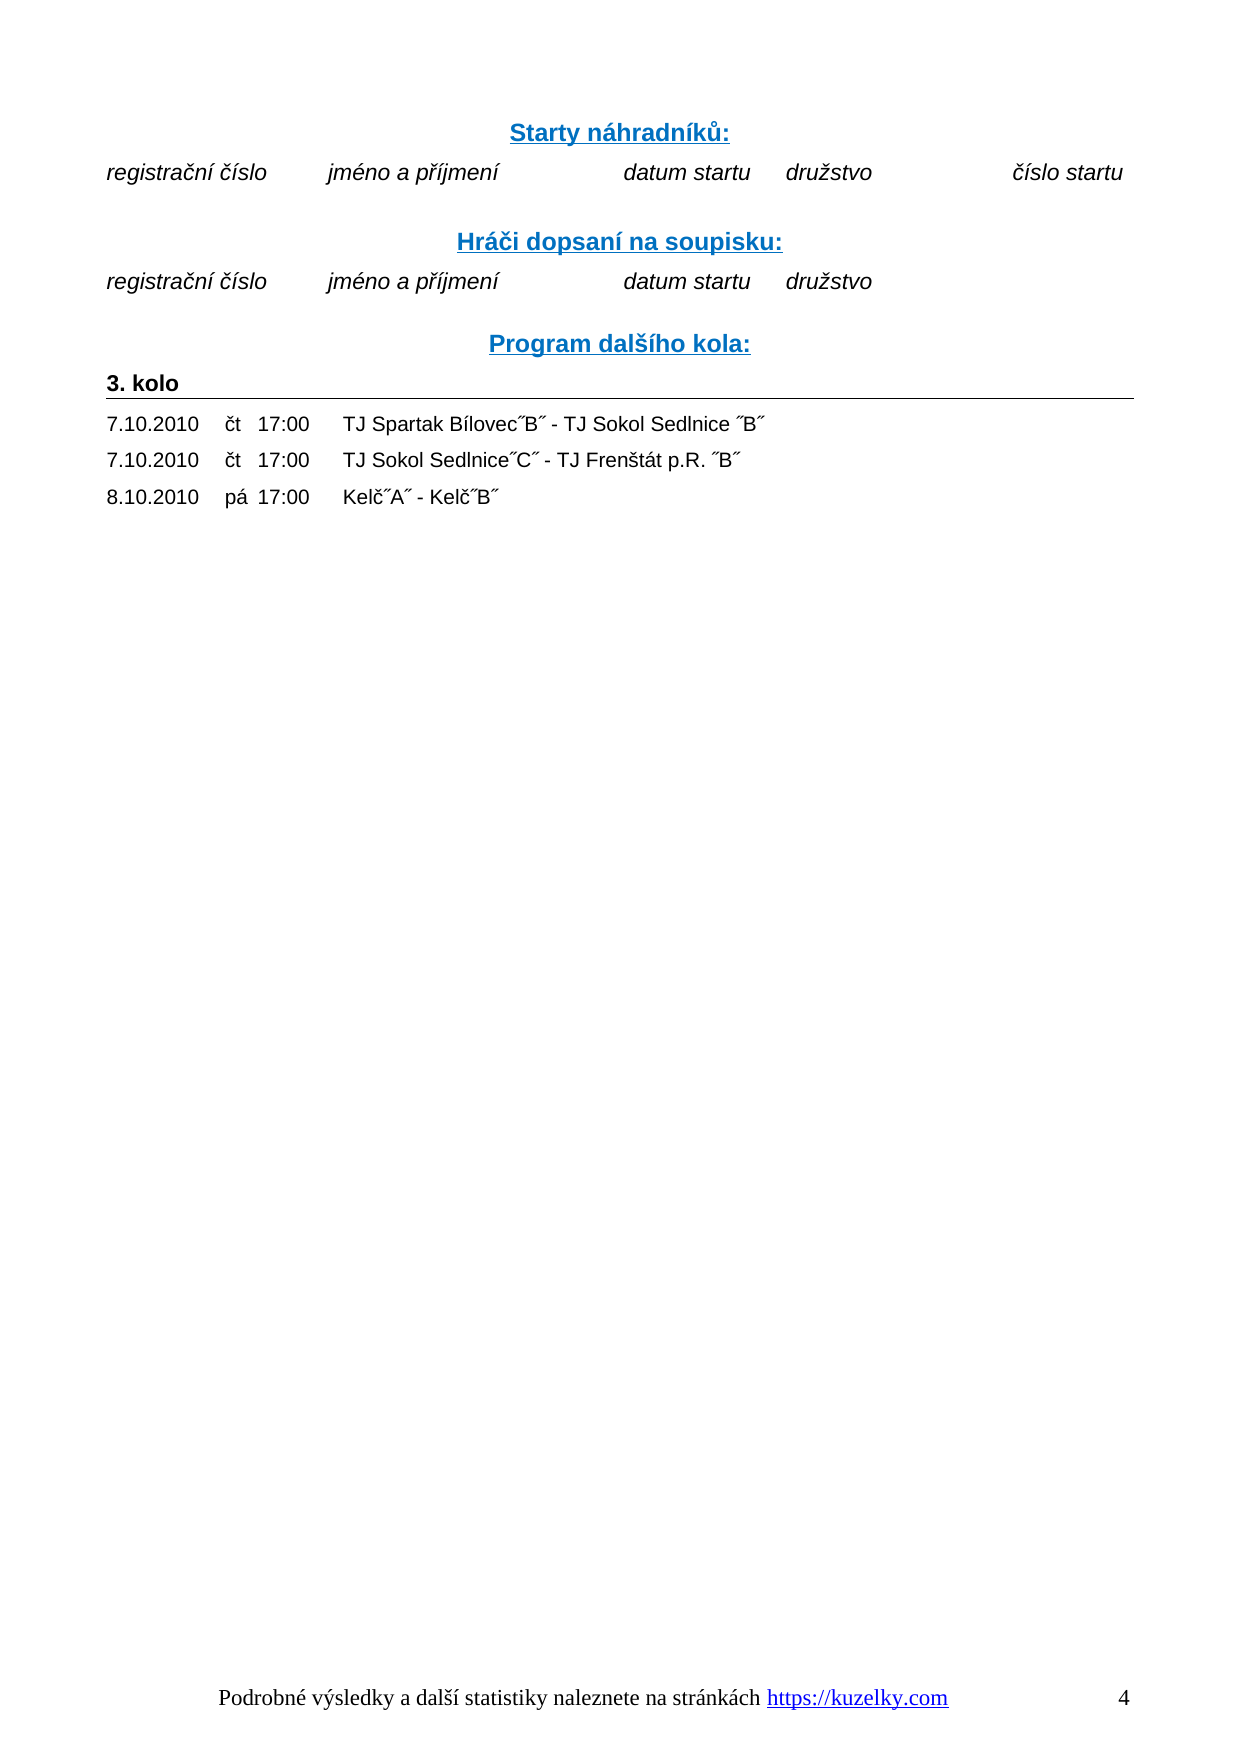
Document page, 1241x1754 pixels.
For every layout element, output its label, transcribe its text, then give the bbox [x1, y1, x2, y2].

text Starty náhradníků: [94, 118, 1145, 147]
text 8.10.2010 pá 17:00 Kelč˝A˝ - Kelč˝B˝ [106, 485, 1134, 509]
text 7.10.2010 čt 17:00 TJ Spartak Bílovec˝B˝ - TJ Sokol Sedlnice ˝B˝ [106, 412, 1134, 436]
text registrační číslo jméno a příjmení datum startu družstvo číslo startu [106, 159, 1134, 186]
text Program dalšího kola: [94, 329, 1145, 357]
text Hráči dopsaní na soupisku: [94, 198, 1145, 256]
text registrační číslo jméno a příjmení datum startu družstvo [106, 268, 1134, 294]
text 7.10.2010 čt 17:00 TJ Sokol Sedlnice˝C˝ - TJ Frenštát p.R. ˝B˝ [106, 448, 1134, 472]
text 3. kolo [106, 370, 1134, 398]
